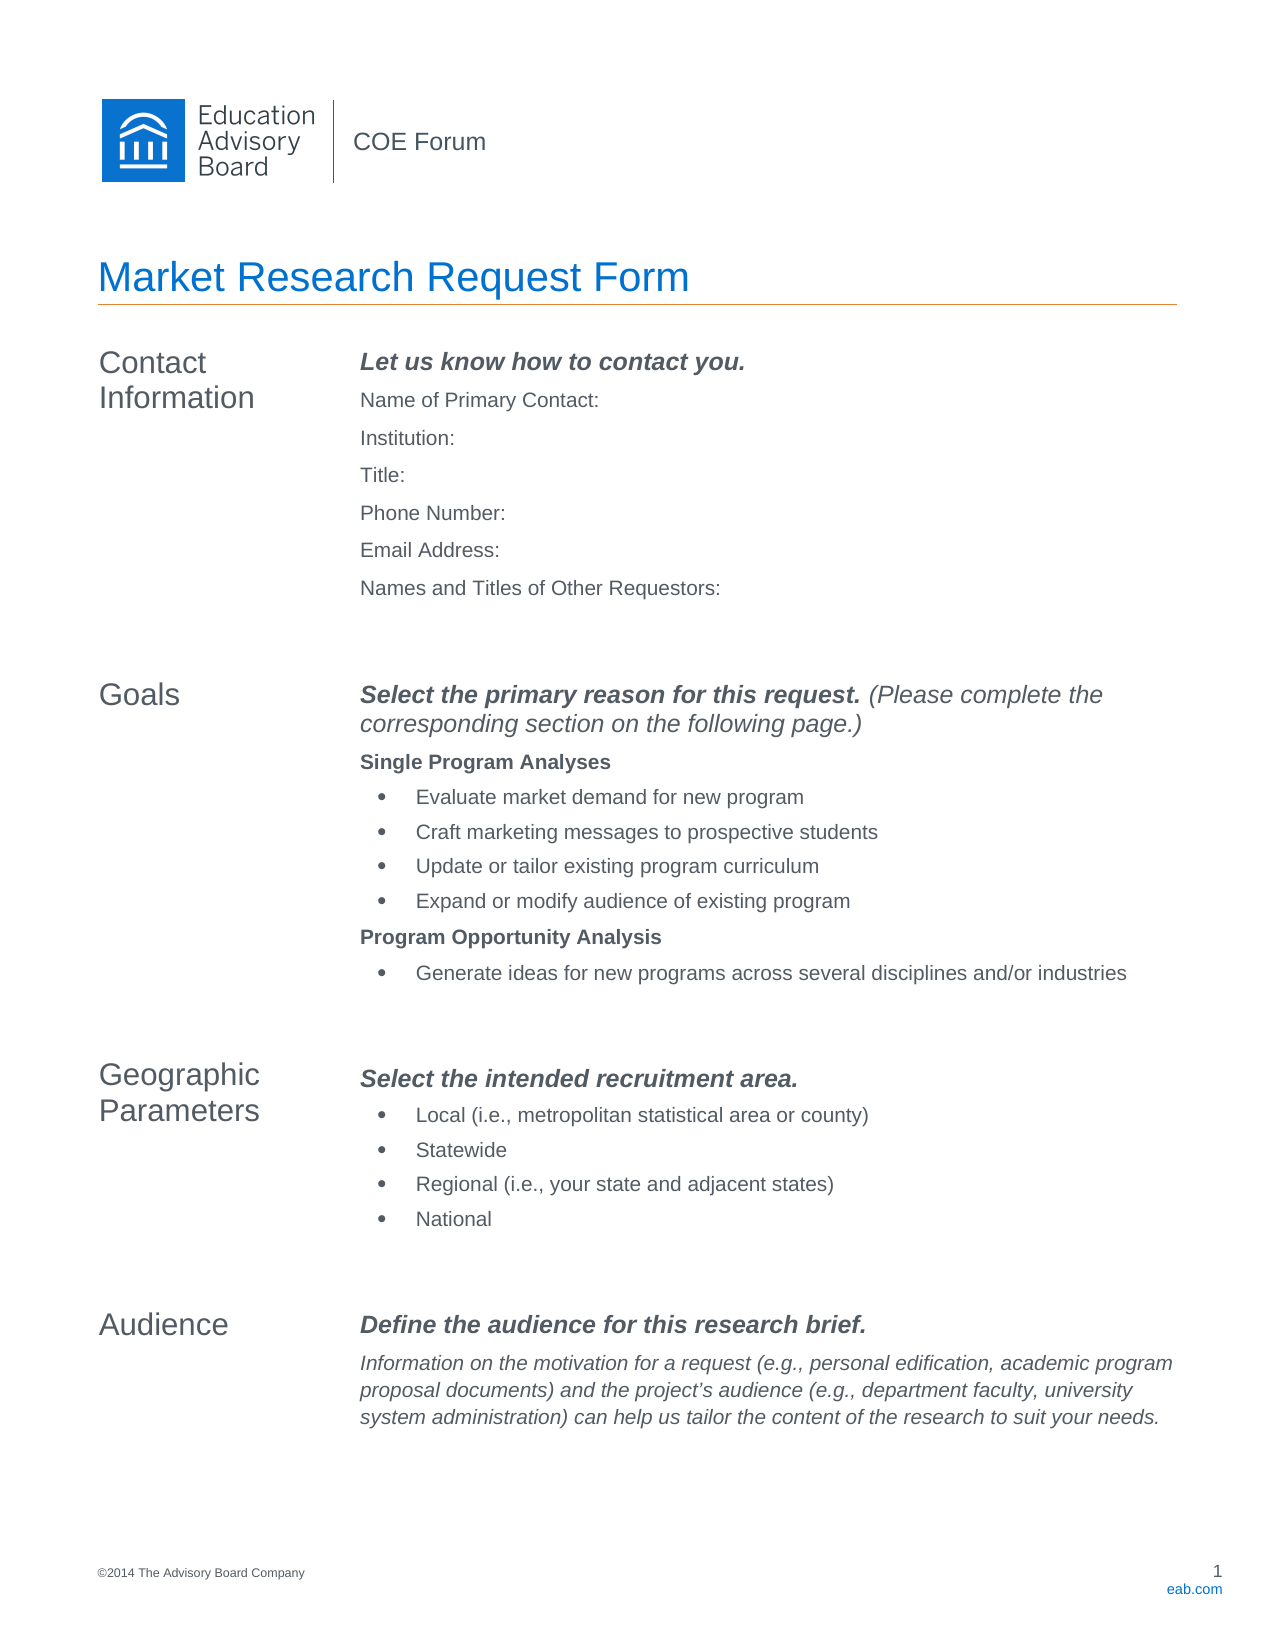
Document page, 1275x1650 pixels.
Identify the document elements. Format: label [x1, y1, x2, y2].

picture [83, 81, 333, 201]
